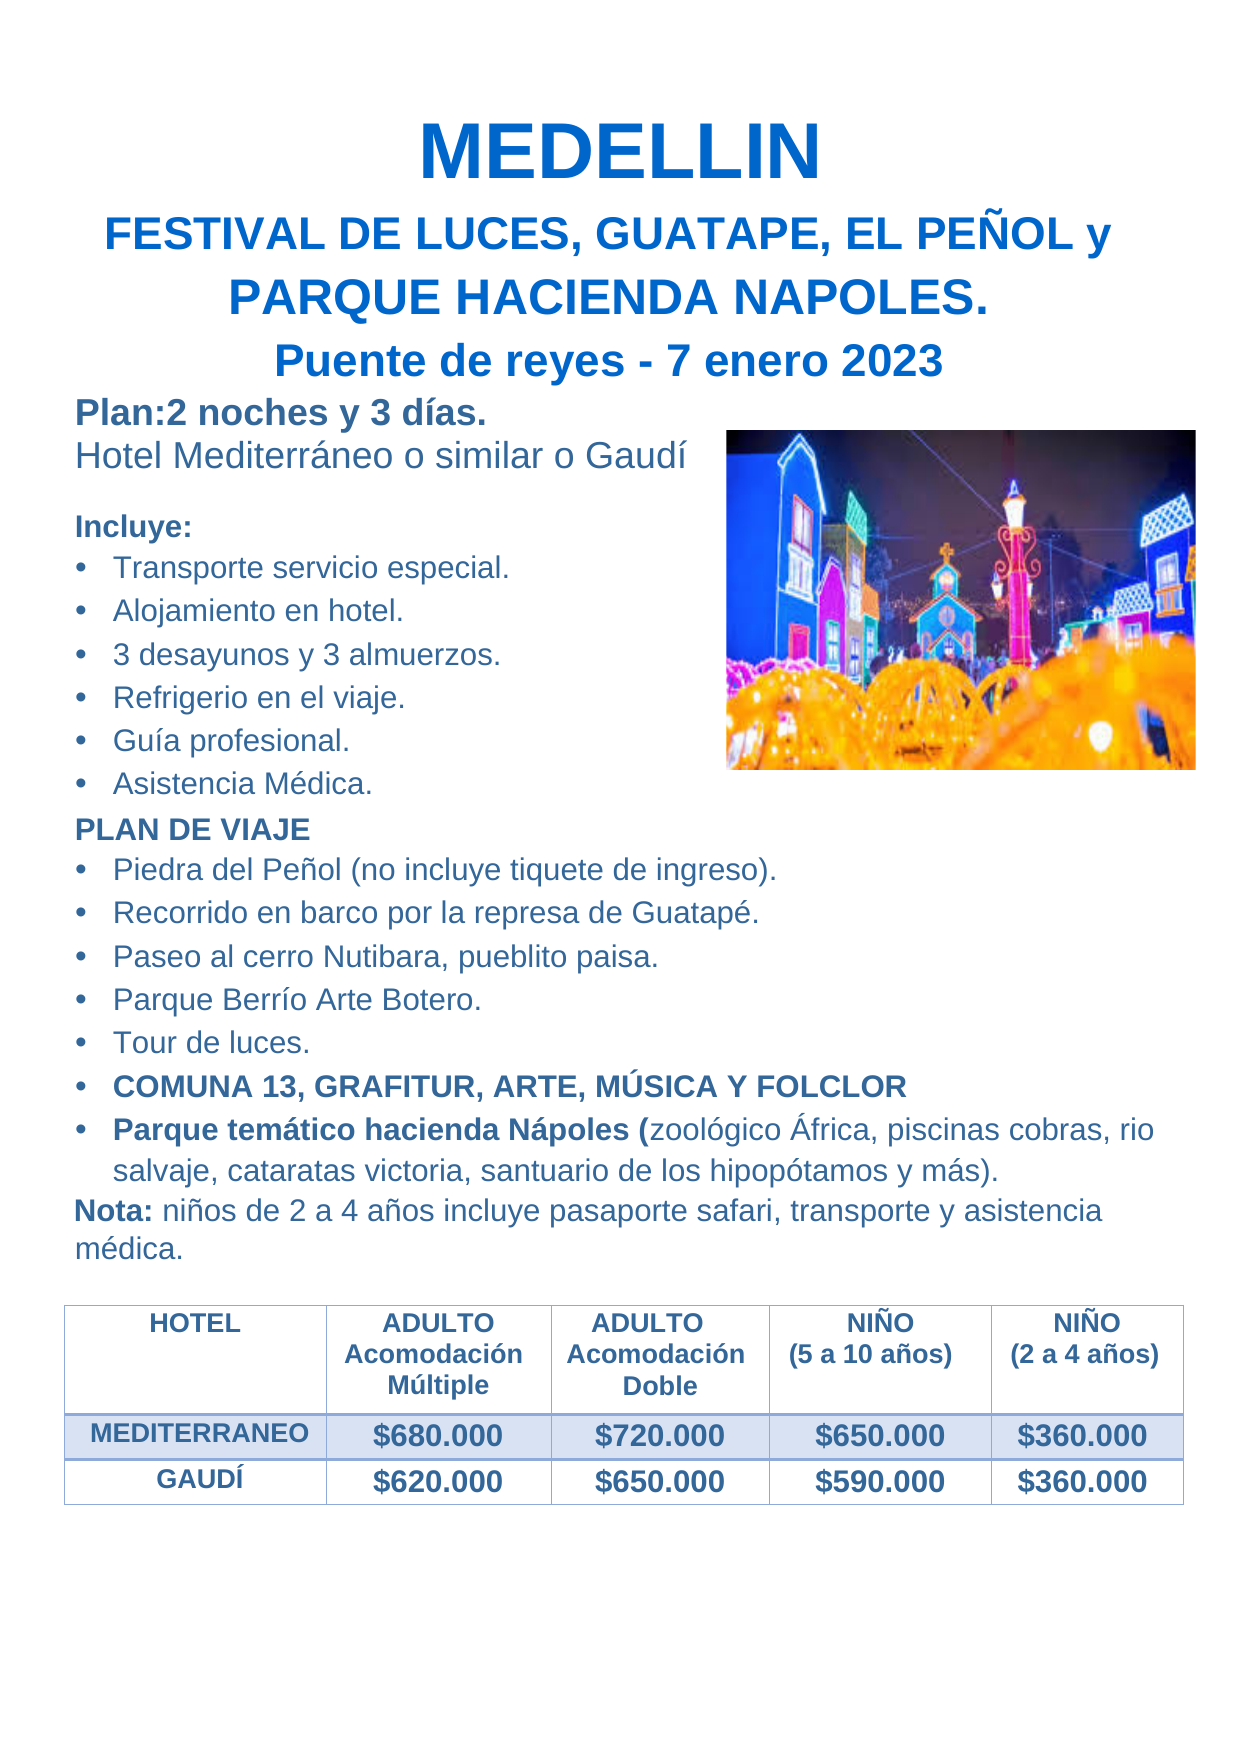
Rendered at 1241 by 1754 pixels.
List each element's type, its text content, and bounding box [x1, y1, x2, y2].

table_cell $360.000 [992, 1461, 1183, 1503]
table_header NIÑO (5 a 10 años) [770, 1306, 991, 1413]
table_cell $650.000 [770, 1416, 991, 1458]
subtitle Incluye: [74, 508, 726, 544]
list Refrigerio en el viaje. [75, 677, 726, 715]
list Piedra del Peñol (no incluye tiquete de ingreso). [75, 849, 1165, 888]
list 3 desayunos y 3 almuerzos. [75, 634, 726, 672]
list Transporte servicio especial. [75, 547, 726, 585]
subtitle FESTIVAL DE LUCES, GUATAPE, EL PEÑOL y [75, 206, 1142, 259]
table_header ADULTO Acomodación Múltiple [327, 1306, 551, 1413]
table_cell GAUDÍ [65, 1461, 326, 1503]
table_cell $590.000 [770, 1461, 991, 1503]
list Parque temático hacienda Nápoles (zoológico África, piscinas cobras, rio salvaje, cataratas victoria, santuario de los hipopótamos y más). [75, 1109, 1165, 1188]
list Alojamiento en hotel. [75, 590, 726, 629]
list Paseo al cerro Nutibara, pueblito paisa. [75, 936, 1165, 974]
table_cell $650.000 [552, 1461, 769, 1503]
subtitle MEDELLIN [77, 104, 1165, 195]
list Asistencia Médica. [75, 763, 1165, 802]
list Tour de luces. [75, 1023, 1165, 1061]
subtitle Hotel Mediterráneo o similar o Gaudí [74, 433, 726, 477]
table_header ADULTO Acomodación Doble [552, 1306, 769, 1413]
subtitle Puente de reyes - 7 enero 2023 [75, 333, 1142, 386]
table_cell $680.000 [327, 1416, 551, 1458]
table_cell $620.000 [327, 1461, 551, 1503]
table_cell $720.000 [552, 1416, 769, 1458]
table_header HOTEL [65, 1306, 326, 1413]
subtitle PARQUE HACIENDA NAPOLES. [75, 267, 1142, 325]
table_cell MEDITERRANEO [65, 1416, 326, 1458]
list Parque Berrío Arte Botero. [75, 979, 1165, 1018]
table_cell $360.000 [992, 1416, 1183, 1458]
list Guía profesional. [75, 720, 726, 759]
subtitle Plan:2 noches y 3 días. [74, 390, 1165, 433]
list COMUNA 13, GRAFITUR, ARTE, MÚSICA Y FOLCLOR [75, 1066, 1165, 1104]
text Nota: niños de 2 a 4 años incluye pasaporte safari, transporte y asistencia médica. [73, 1192, 1165, 1266]
subtitle PLAN DE VIAJE [74, 811, 1165, 846]
picture [726, 430, 1196, 770]
list Recorrido en barco por la represa de Guatapé. [75, 893, 1165, 931]
table_header NIÑO (2 a 4 años) [992, 1306, 1183, 1413]
